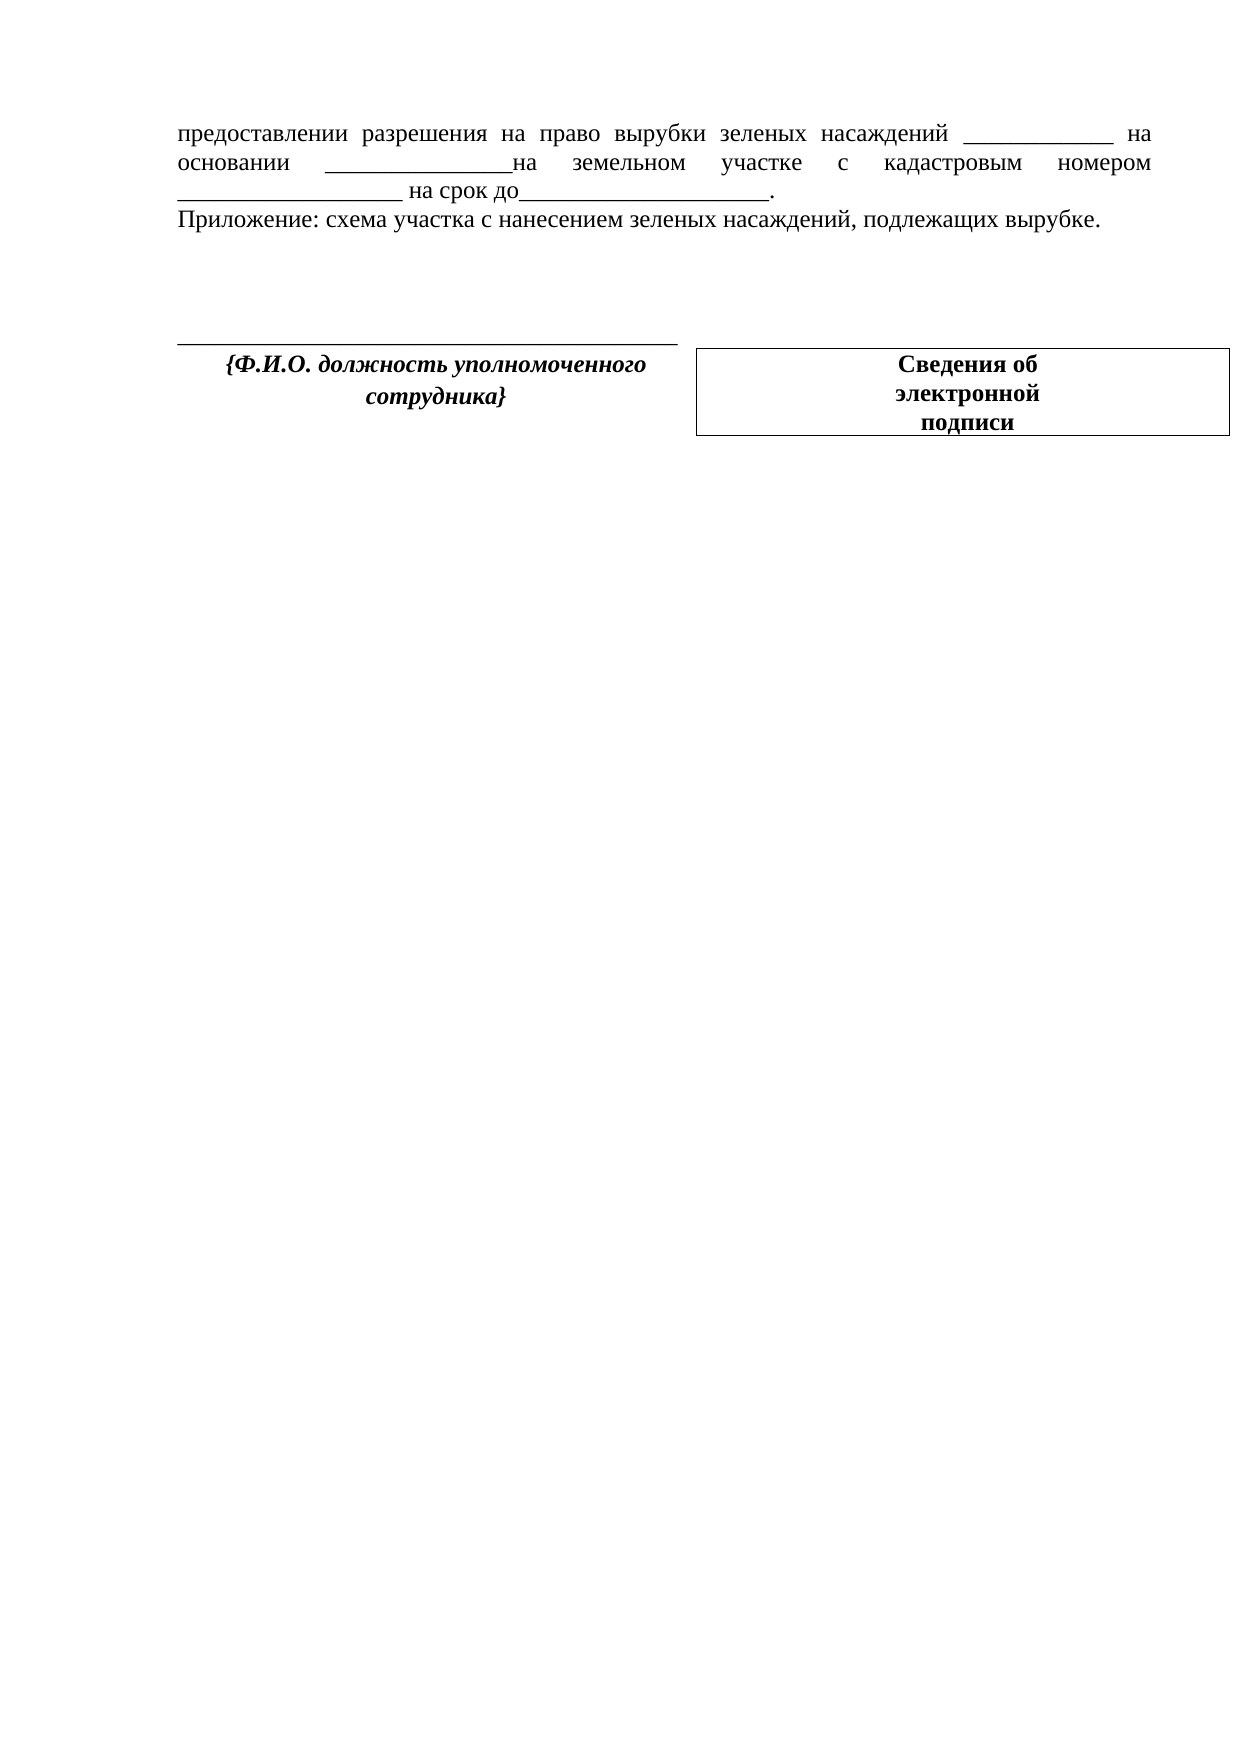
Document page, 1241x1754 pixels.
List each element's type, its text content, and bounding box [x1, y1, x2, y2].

table_header {Ф.И.О. должность уполномоченного сотрудника} [166, 348, 696, 435]
table_header Сведения об электронной подписи [697, 349, 1229, 435]
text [177, 118, 1152, 204]
text ________________________________________ [177, 319, 1152, 348]
text Приложение: схема участка с нанесением зеленых насаждений, подлежащих вырубке. [177, 204, 1152, 233]
